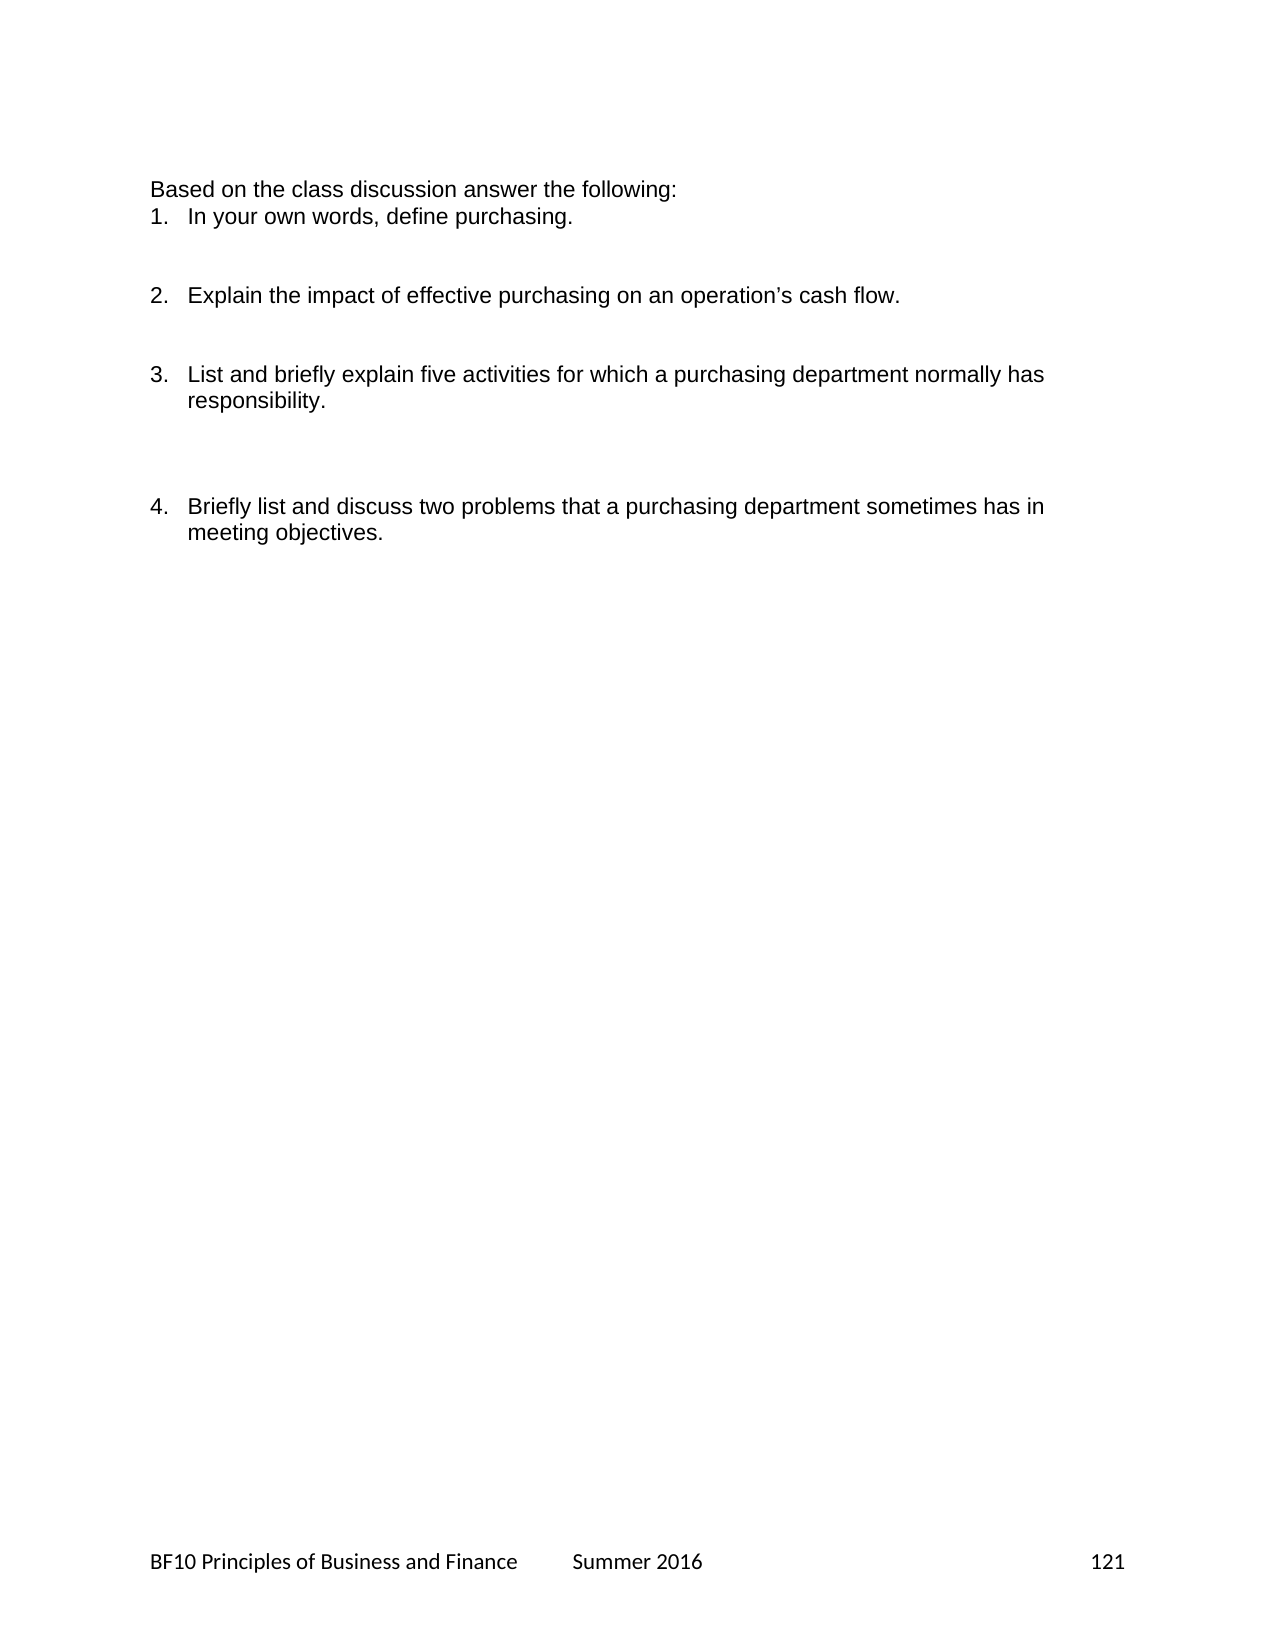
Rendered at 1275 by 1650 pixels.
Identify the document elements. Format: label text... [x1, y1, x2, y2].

list Briefly list and discuss two problems that a purchasing department sometimes has in meeting objectives. [150, 493, 1125, 545]
list In your own words, define purchasing. [150, 203, 1125, 229]
list Explain the impact of effective purchasing on an operation’s cash flow. [150, 282, 1125, 308]
list List and briefly explain five activities for which a purchasing department normally has responsibility. [150, 361, 1125, 413]
text Based on the class discussion answer the following: [150, 176, 1125, 203]
